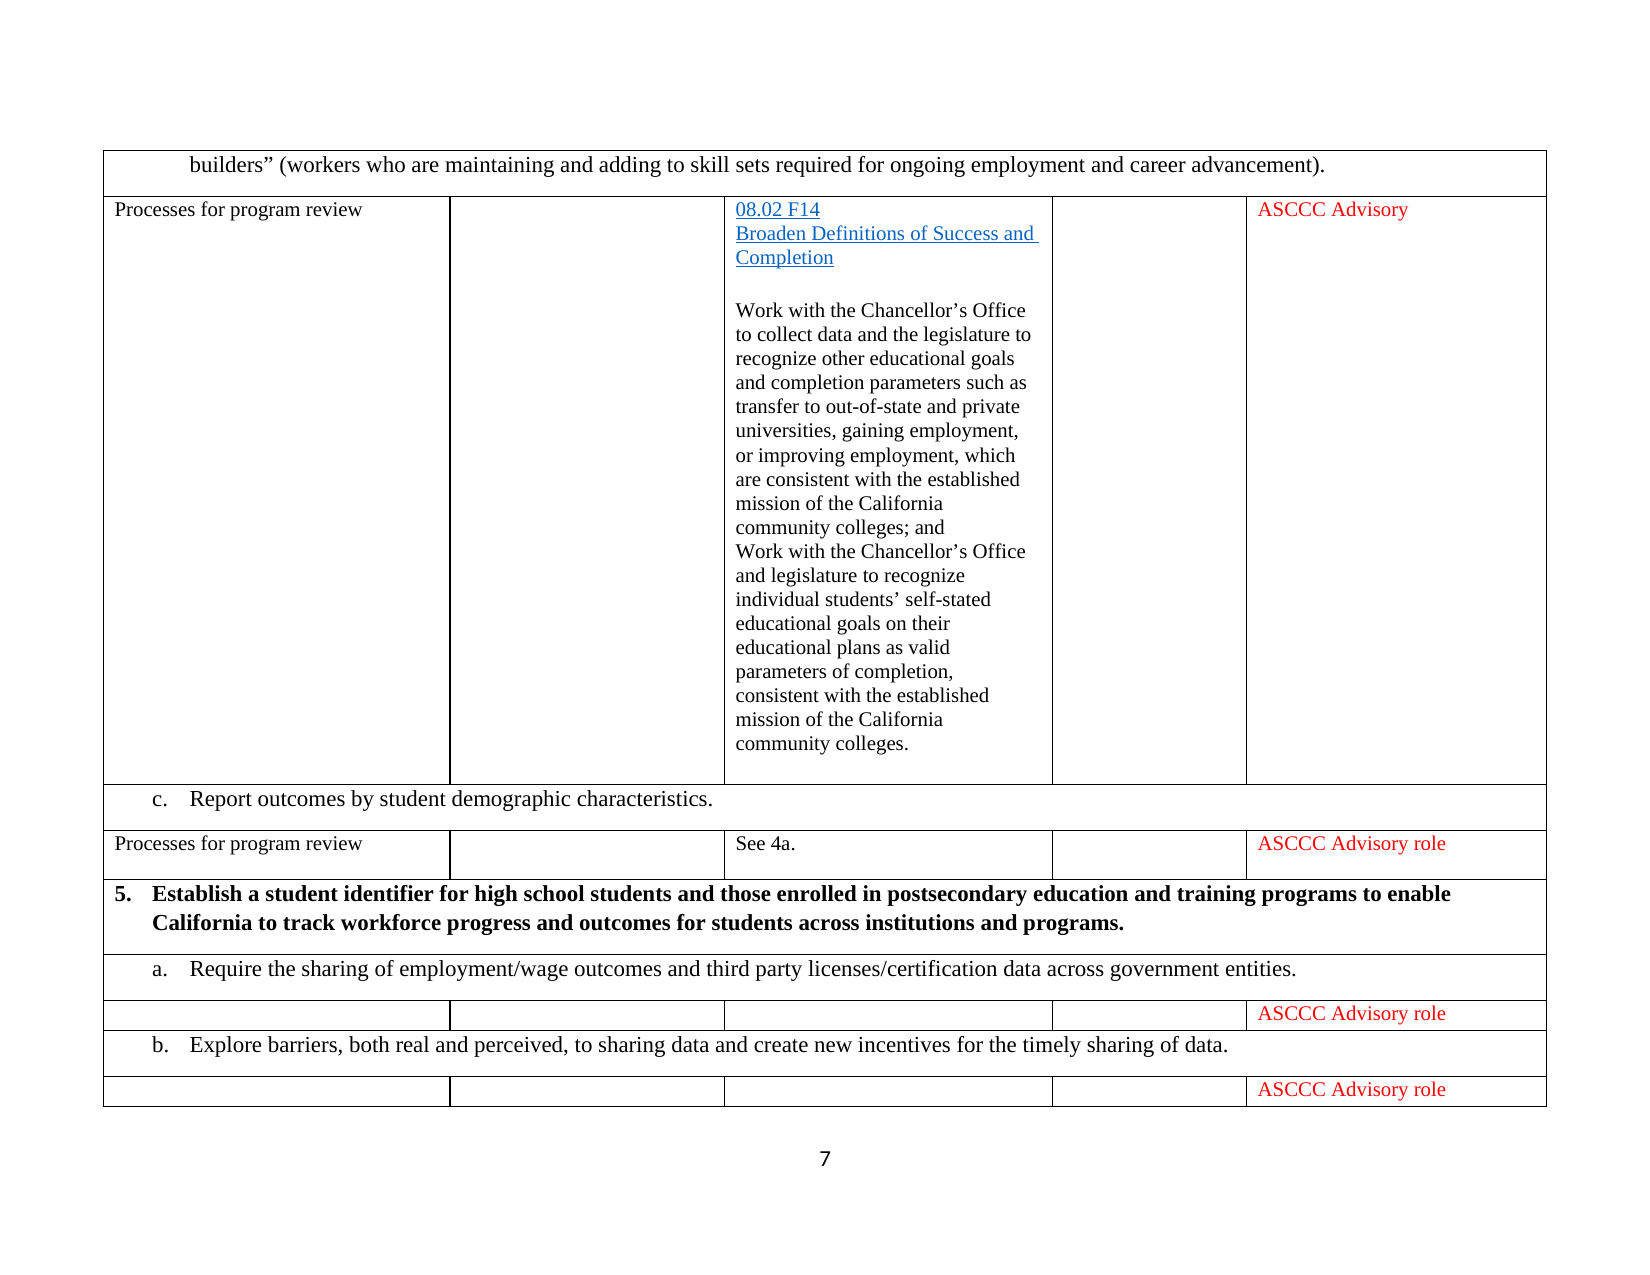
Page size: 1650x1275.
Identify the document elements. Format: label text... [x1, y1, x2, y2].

table_cell [451, 1001, 724, 1030]
table_cell [451, 197, 724, 784]
table_cell [104, 1077, 449, 1106]
table_cell Explore barriers, both real and perceived, to sharing data and create new incentives for the timely sharing of data. [104, 1031, 1546, 1076]
table_cell Establish a student identifier for high school students and those enrolled in postsecondary education and training programs to enable California to track workforce progress and outcomes for students across institutions and programs. [104, 880, 1546, 954]
table_cell Report outcomes by student demographic characteristics. [104, 785, 1546, 830]
table_cell 08.02 F14 Broaden Definitions of Success and Completion Work with the Chancellor’s Office to collect data and the legislature to recognize other educational goals and completion parameters such as transfer to out-of-state and private universities, gaining employment, or improving employment, which are consistent with the established mission of the California community colleges; and Work with the Chancellor’s Office and legislature to recognize individual students’ self-stated educational goals on their educational plans as valid parameters of completion, consistent with the established mission of the California community colleges. [725, 197, 1052, 784]
table_cell ASCCC Advisory role [1247, 1077, 1546, 1106]
table_cell ASCCC Advisory role [1247, 1001, 1546, 1030]
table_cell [104, 151, 1546, 196]
table_cell Processes for program review [104, 831, 449, 879]
table_cell [725, 1077, 1052, 1106]
table_cell [1053, 1077, 1246, 1106]
table_cell [1053, 1001, 1246, 1030]
table_cell ASCCC Advisory role [1247, 831, 1546, 879]
table_cell [104, 1001, 449, 1030]
table_cell [451, 1077, 724, 1106]
table_cell [1053, 831, 1246, 879]
table_cell [1053, 197, 1246, 784]
table_cell ASCCC Advisory [1247, 197, 1546, 784]
table_cell Processes for program review [104, 197, 449, 784]
table_cell See 4a. [725, 831, 1052, 879]
table_cell [451, 831, 724, 879]
table_cell [725, 1001, 1052, 1030]
table_cell Require the sharing of employment/wage outcomes and third party licenses/certification data across government entities. [104, 955, 1546, 1000]
